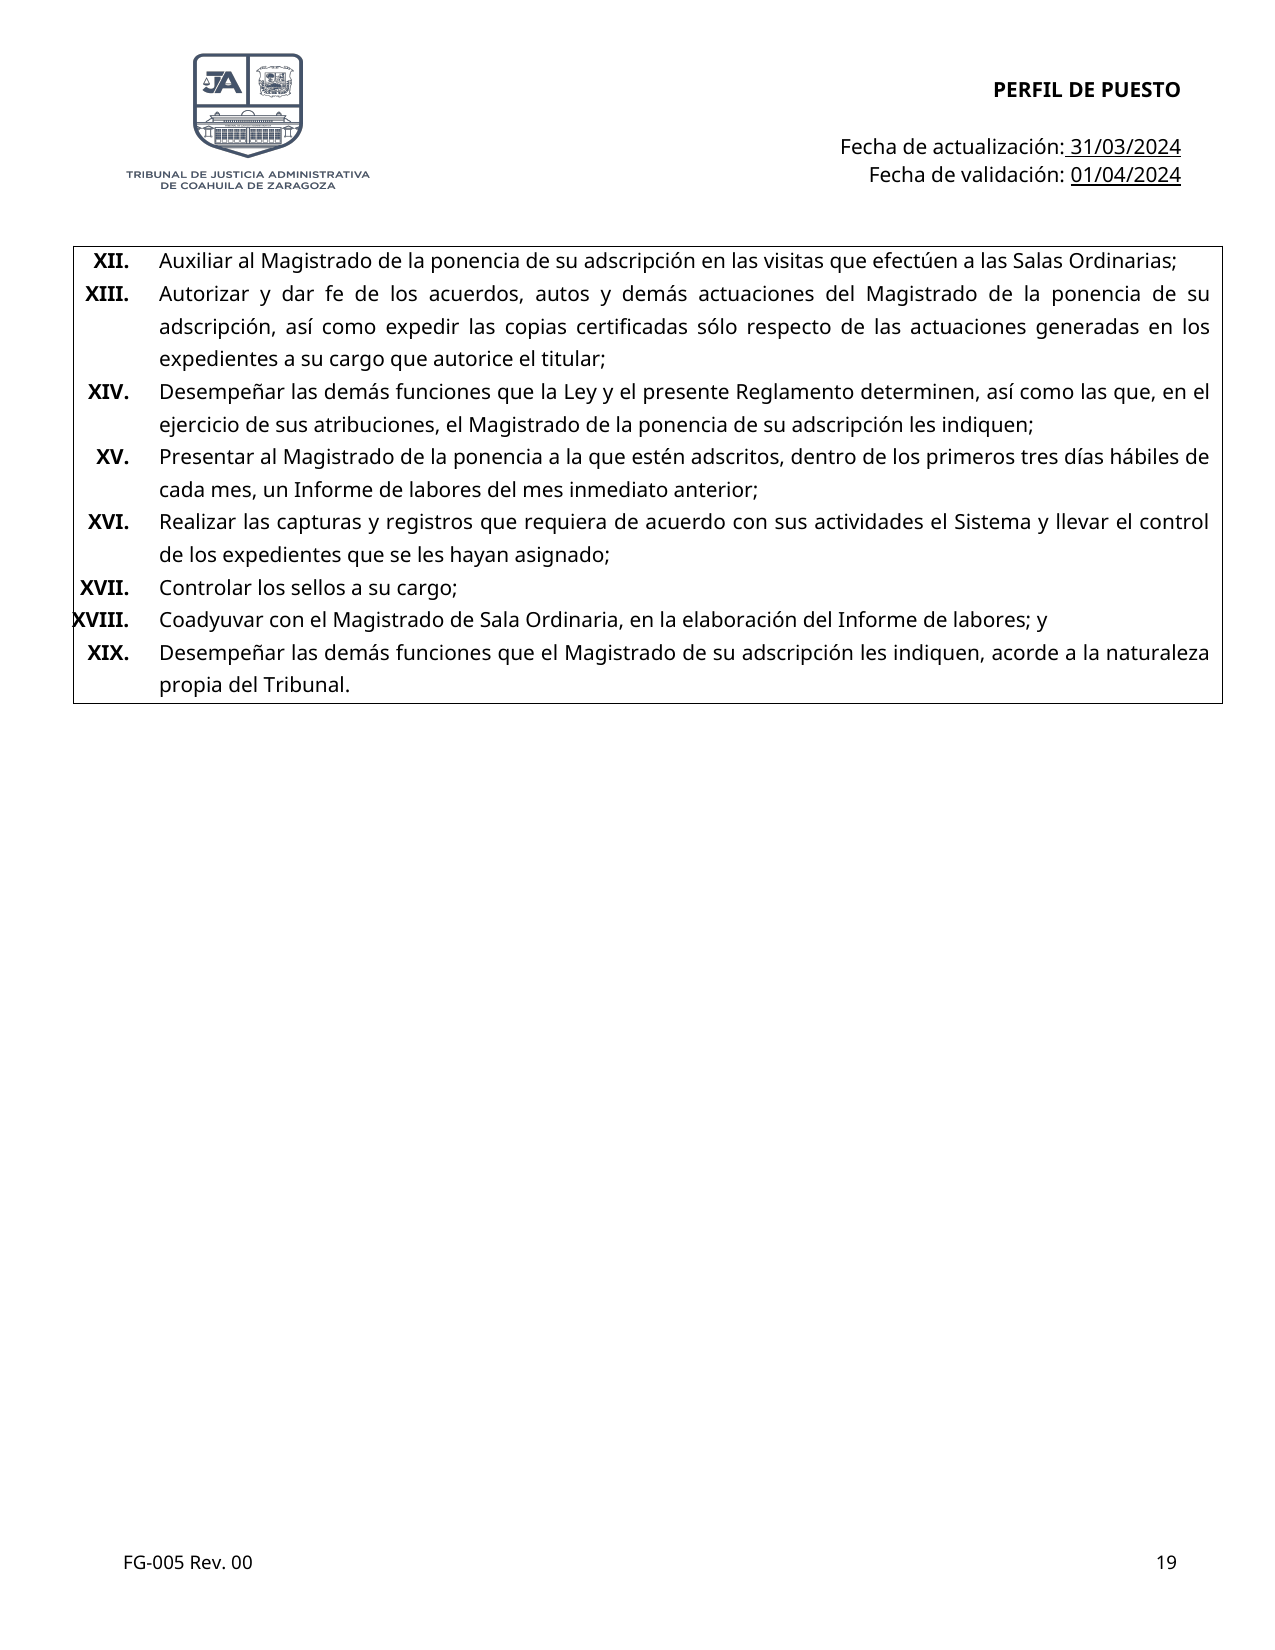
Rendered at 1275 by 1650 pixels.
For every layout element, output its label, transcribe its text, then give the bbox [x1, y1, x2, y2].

picture [118, 50, 378, 196]
